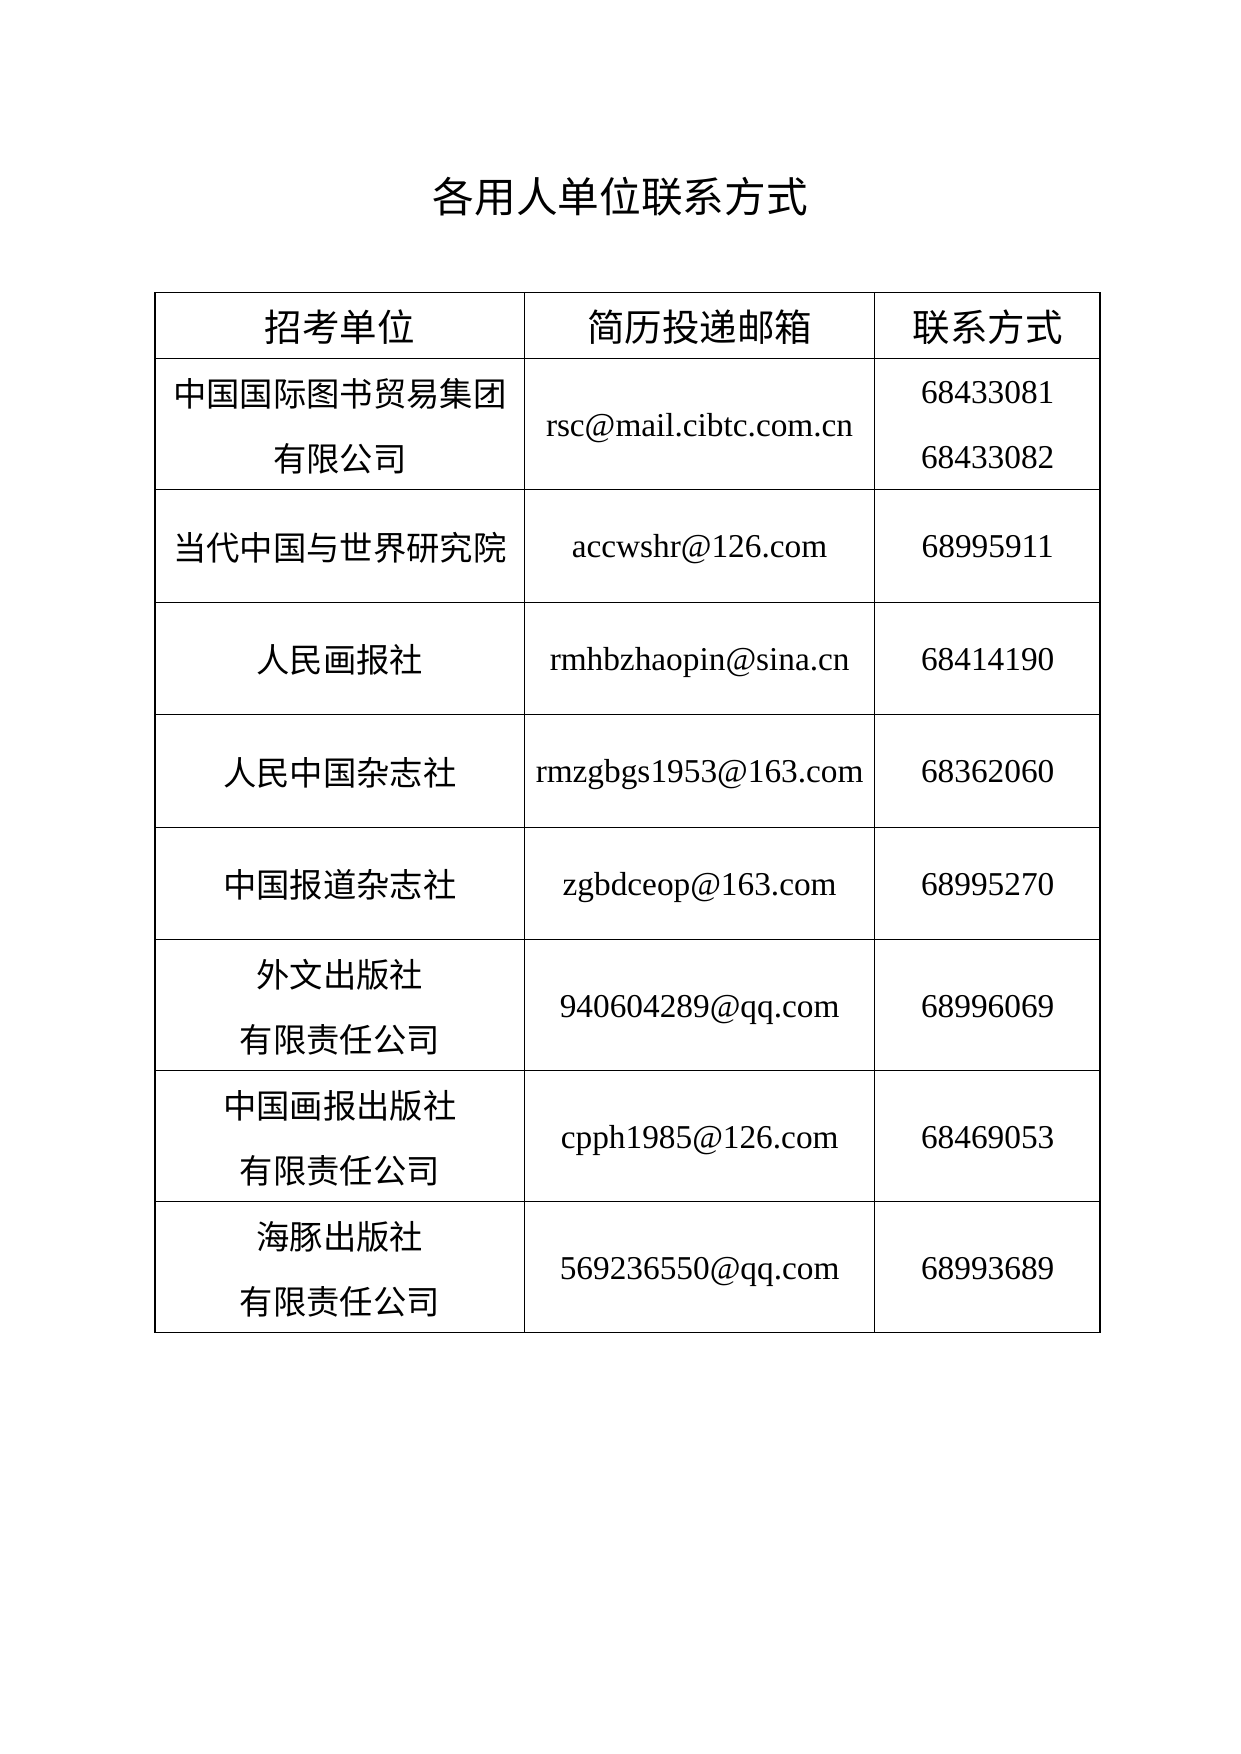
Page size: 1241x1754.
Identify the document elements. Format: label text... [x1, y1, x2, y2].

table_cell 中国国际图书贸易集团有限公司 [156, 359, 524, 489]
table_cell accwshr@126.com [525, 490, 874, 602]
table_cell 中国画报出版社 有限责任公司 [156, 1071, 524, 1201]
table_cell 外文出版社 有限责任公司 [156, 940, 524, 1070]
table_cell 海豚出版社 有限责任公司 [156, 1202, 524, 1332]
table_cell rsc@mail.cibtc.com.cn [525, 359, 874, 489]
table_cell 569236550@qq.com [525, 1202, 874, 1332]
table_cell 人民中国杂志社 [156, 715, 524, 827]
table_cell 940604289@qq.com [525, 940, 874, 1070]
table_cell 人民画报社 [156, 603, 524, 714]
table_cell 68996069 [875, 940, 1099, 1070]
table_cell 68433081 68433082 [875, 359, 1099, 489]
table_cell 68362060 [875, 715, 1099, 827]
table_cell 68995270 [875, 828, 1099, 939]
table_cell cpph1985@126.com [525, 1071, 874, 1201]
table_cell rmzgbgs1953@163.com [525, 715, 874, 827]
table_cell 中国报道杂志社 [156, 828, 524, 939]
table_cell 当代中国与世界研究院 [156, 490, 524, 602]
table_header 联系方式 [875, 293, 1099, 358]
text 各用人单位联系方式 [187, 162, 1053, 227]
table_header 简历投递邮箱 [525, 293, 874, 358]
table_cell 68995911 [875, 490, 1099, 602]
table_cell rmhbzhaopin@sina.cn [525, 603, 874, 714]
table_cell 68414190 [875, 603, 1099, 714]
table_header 招考单位 [156, 293, 524, 358]
table_cell 68993689 [875, 1202, 1099, 1332]
table_cell zgbdceop@163.com [525, 828, 874, 939]
table_cell 68469053 [875, 1071, 1099, 1201]
